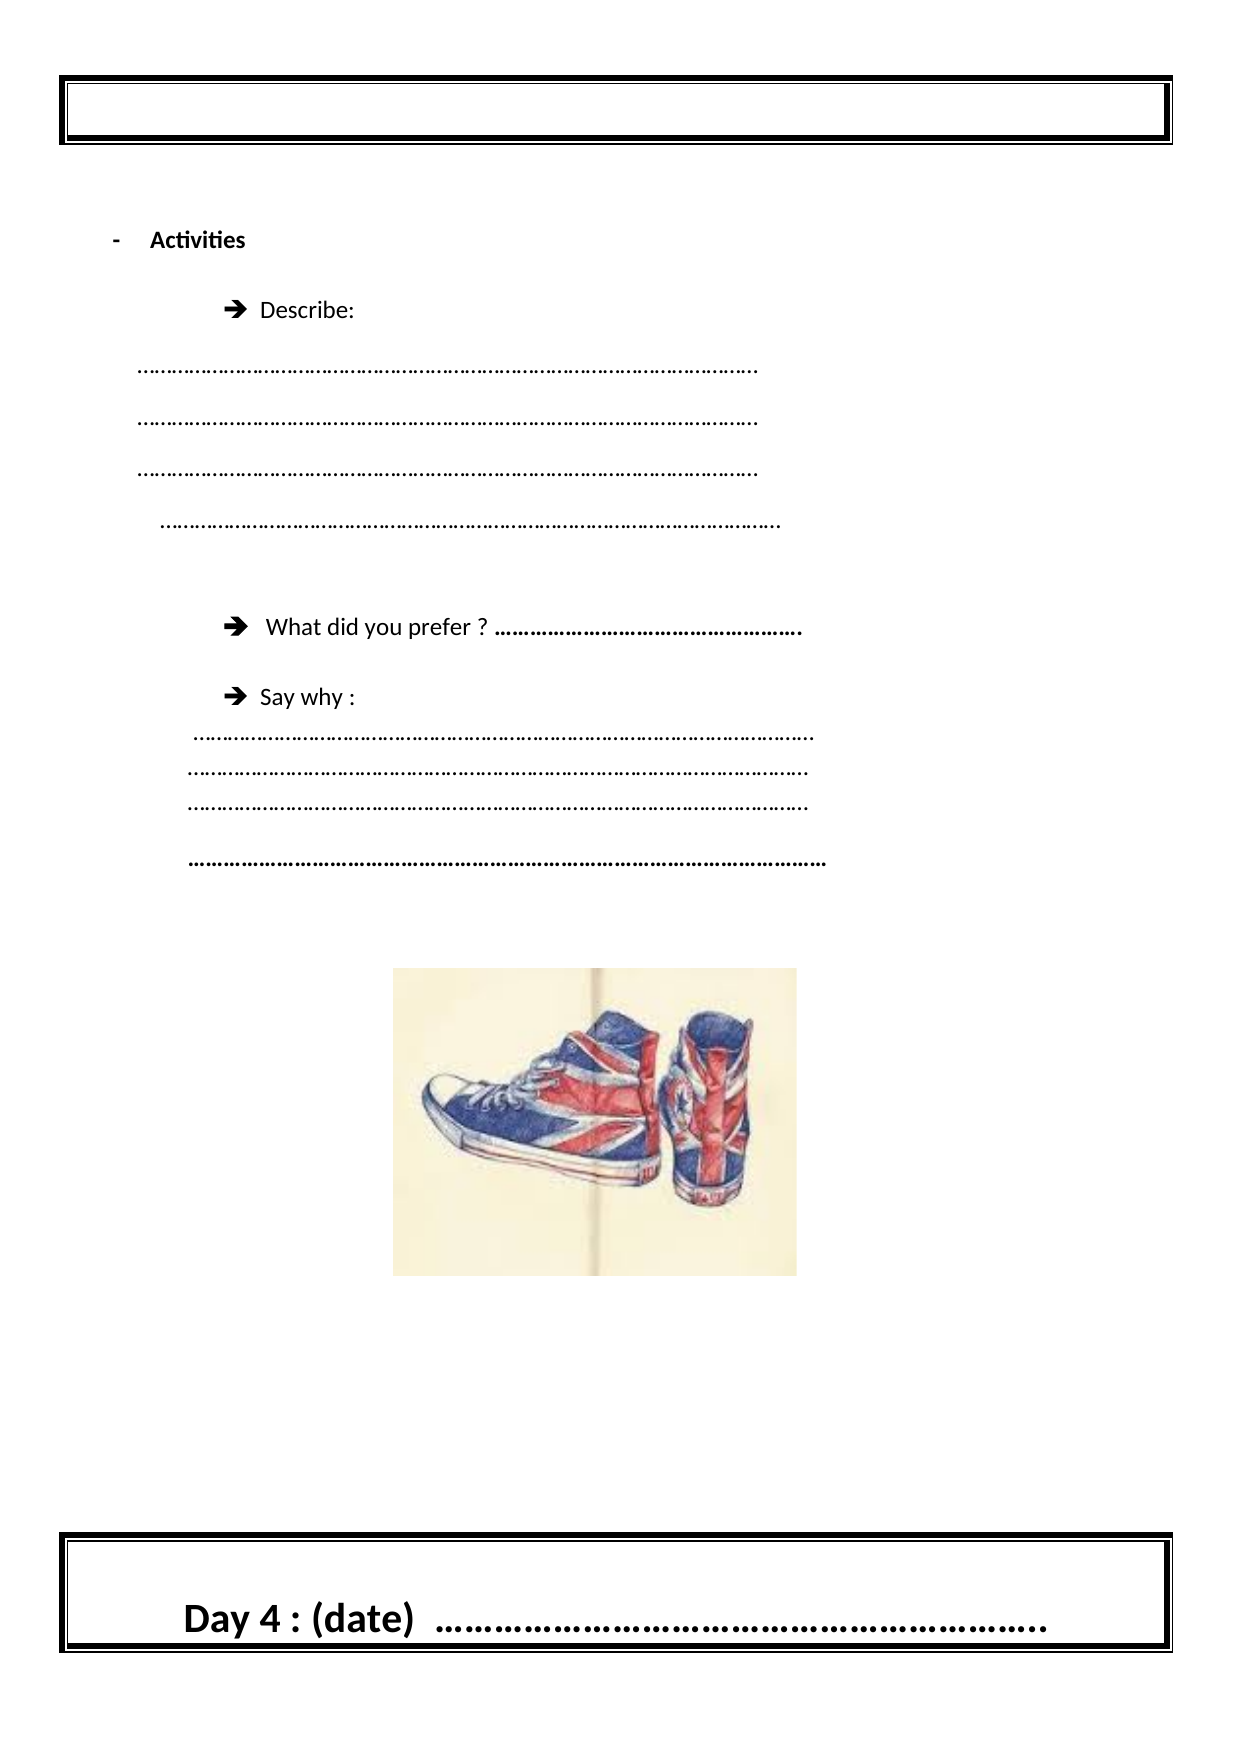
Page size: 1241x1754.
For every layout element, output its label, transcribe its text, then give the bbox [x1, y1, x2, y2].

picture [393, 968, 797, 1276]
text ……………………………………………………………………………………………… [75, 401, 1165, 432]
list What did you prefer ? ……………………………………………. [222, 611, 1165, 641]
list ……………………………………………………………………………………………… [187, 786, 1165, 816]
text ……………………………………………………………………………………………… [114, 842, 1165, 872]
list ……………………………………………………………………………………………… [187, 716, 1165, 746]
list Activities [112, 224, 1165, 254]
list Say why : [222, 681, 1165, 711]
text ……………………………………………………………………………………………… [75, 350, 1165, 380]
text ……………………………………………………………………………………………… [75, 452, 1165, 483]
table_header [68, 1542, 1164, 1643]
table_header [68, 84, 1164, 135]
text ……………………………………………………………………………………………… [149, 504, 1165, 534]
list ……………………………………………………………………………………………… [187, 751, 1165, 781]
list Describe: [222, 294, 1165, 324]
